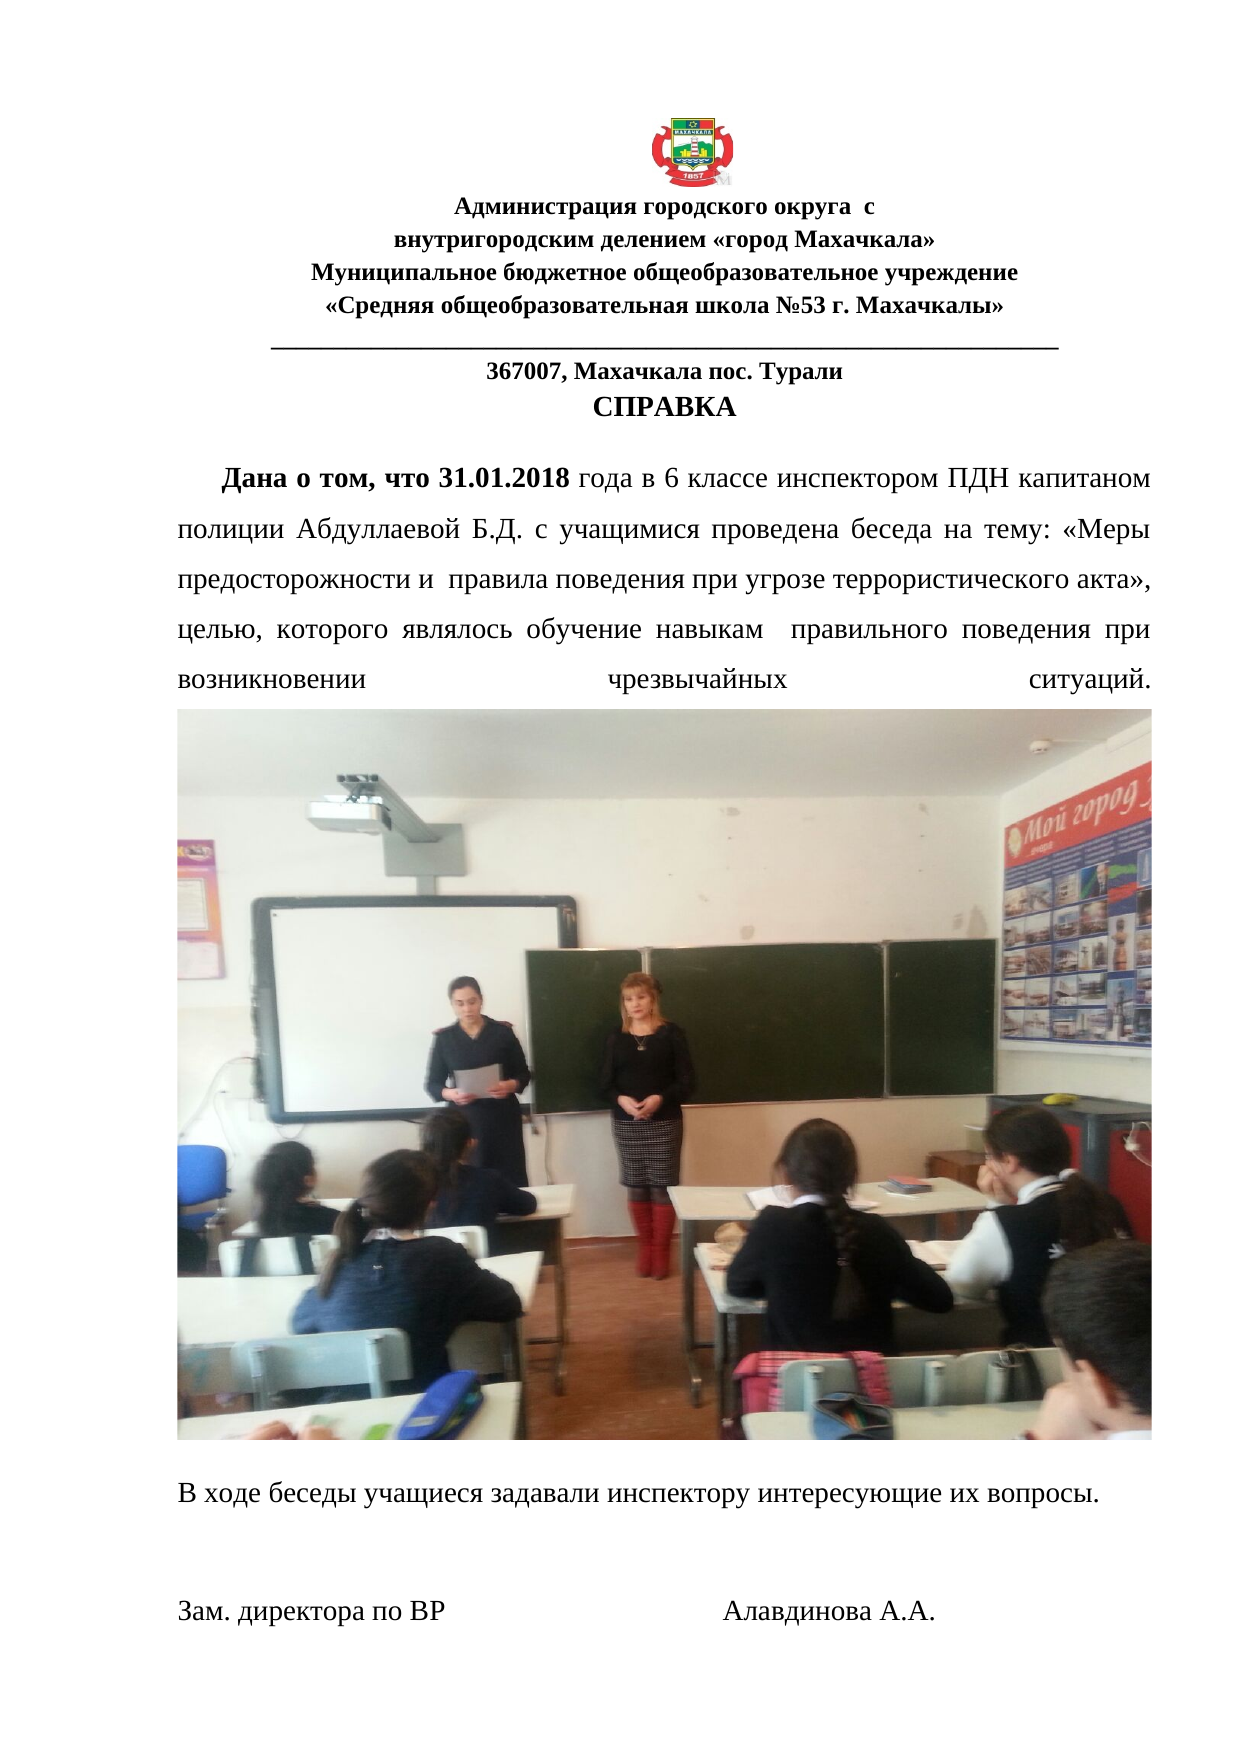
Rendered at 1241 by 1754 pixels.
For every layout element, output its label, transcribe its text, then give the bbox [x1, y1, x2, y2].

text внутригородским делением «город Махачкала» [177, 224, 1152, 253]
text Дана о том, что 31.01.2018 года в 6 классе инспектором ПДН капитаном полиции Абдуллаевой Б.Д. с учащимися проведена беседа на тему: «Меры предосторожности и правила поведения при угрозе террористического акта», целью, которого являлось обучение навыкам правильного поведения при возникновении чрезвычайных ситуаций. [177, 460, 1152, 709]
picture [652, 118, 734, 187]
text Администрация городского округа с [177, 191, 1152, 220]
text В ходе беседы учащиеся задавали инспектору интересующие их вопросы. [177, 1475, 1152, 1508]
text 367007, Махачкала пос. Турали [177, 356, 1152, 385]
text СПРАВКА [177, 389, 1152, 423]
picture [177, 709, 1152, 1440]
text Муниципальное бюджетное общеобразовательное учреждение [177, 257, 1152, 286]
text «Средняя общеобразовательная школа №53 г. Махачкалы» [177, 290, 1152, 319]
text _______________________________________________________________ [177, 323, 1152, 352]
text Зам. директора по ВР Алавдинова А.А. [177, 1593, 1152, 1627]
